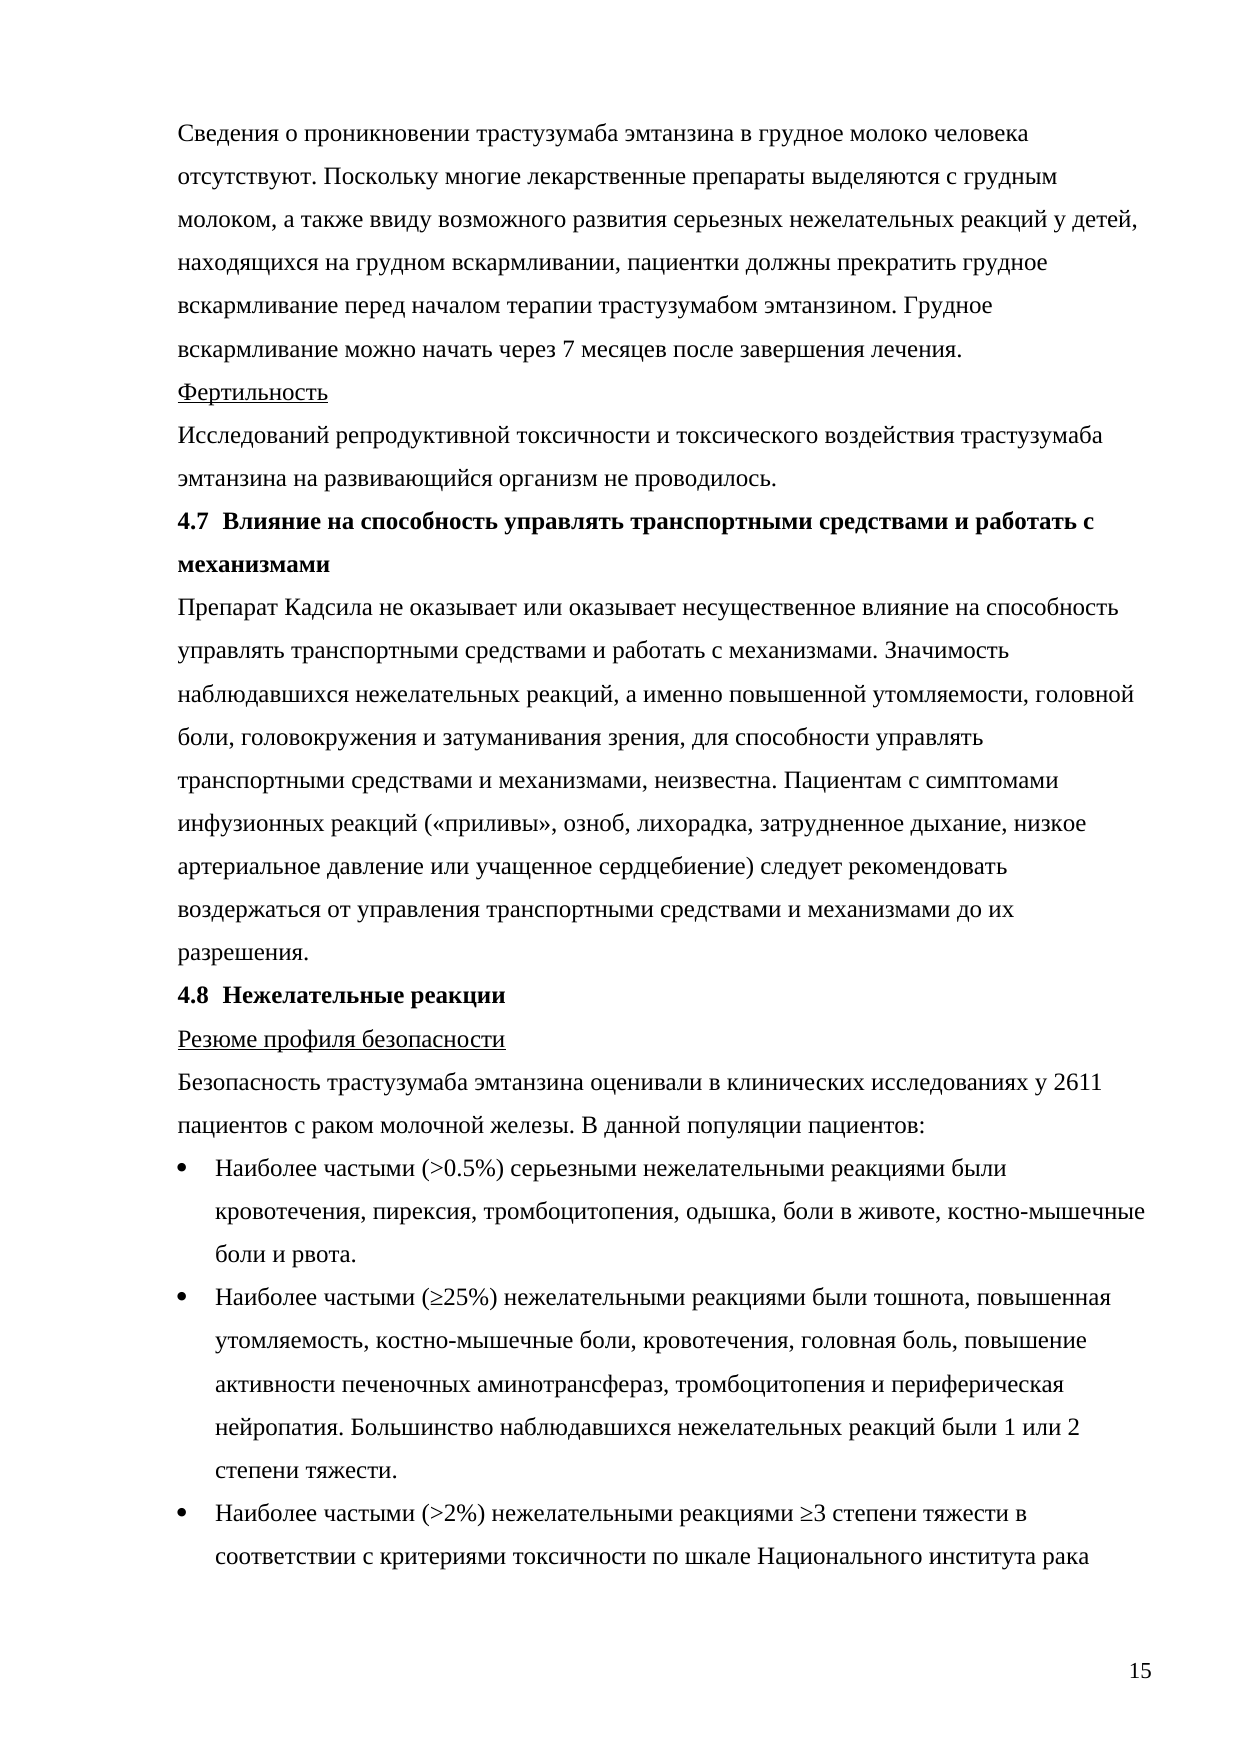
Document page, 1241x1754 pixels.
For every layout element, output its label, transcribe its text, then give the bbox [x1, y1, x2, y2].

text Препарат Кадсила не оказывает или оказывает несущественное влияние на способность управлять транспортными средствами и работать с механизмами. Значимость наблюдавшихся нежелательных реакций, а именно повышенной утомляемости, головной боли, головокружения и затуманивания зрения, для способности управлять транспортными средствами и механизмами, неизвестна. Пациентам с симптомами инфузионных реакций («приливы», озноб, лихорадка, затрудненное дыхание, низкое артериальное давление или учащенное сердцебиение) следует рекомендовать воздержаться от управления транспортными средствами и механизмами до их разрешения. [177, 592, 1152, 966]
list Наиболее частыми (>0.5%) серьезными нежелательными реакциями были кровотечения, пирексия, тромбоцитопения, одышка, боли в животе, костно-мышечные боли и рвота. [177, 1153, 1152, 1268]
list Нежелательные реакции [177, 981, 1152, 1009]
list Наиболее частыми (≥25%) нежелательными реакциями были тошнота, повышенная утомляемость, костно-мышечные боли, кровотечения, головная боль, повышение активности печеночных аминотрансфераз, тромбоцитопения и периферическая нейропатия. Большинство наблюдавшихся нежелательных реакций были 1 или 2 степени тяжести. [177, 1282, 1152, 1484]
text Сведения о проникновении трастузумаба эмтанзина в грудное молоко человека отсутствуют. Поскольку многие лекарственные препараты выделяются с грудным молоком, а также ввиду возможного развития серьезных нежелательных реакций у детей, находящихся на грудном вскармливании, пациентки должны прекратить грудное вскармливание перед началом терапии трастузумабом эмтанзином. Грудное вскармливание можно начать через 7 месяцев после завершения лечения. [177, 118, 1152, 362]
text Исследований репродуктивной токсичности и токсического воздействия трастузумаба эмтанзина на развивающийся организм не проводилось. [177, 420, 1152, 492]
text Безопасность трастузумаба эмтанзина оценивали в клинических исследованиях у 2611 пациентов с раком молочной железы. В данной популяции пациентов: [177, 1067, 1152, 1139]
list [177, 1498, 1152, 1570]
text Фертильность [177, 377, 1152, 406]
text Резюме профиля безопасности [177, 1024, 1152, 1052]
list Влияние на способность управлять транспортными средствами и работать с механизмами [177, 506, 1152, 578]
